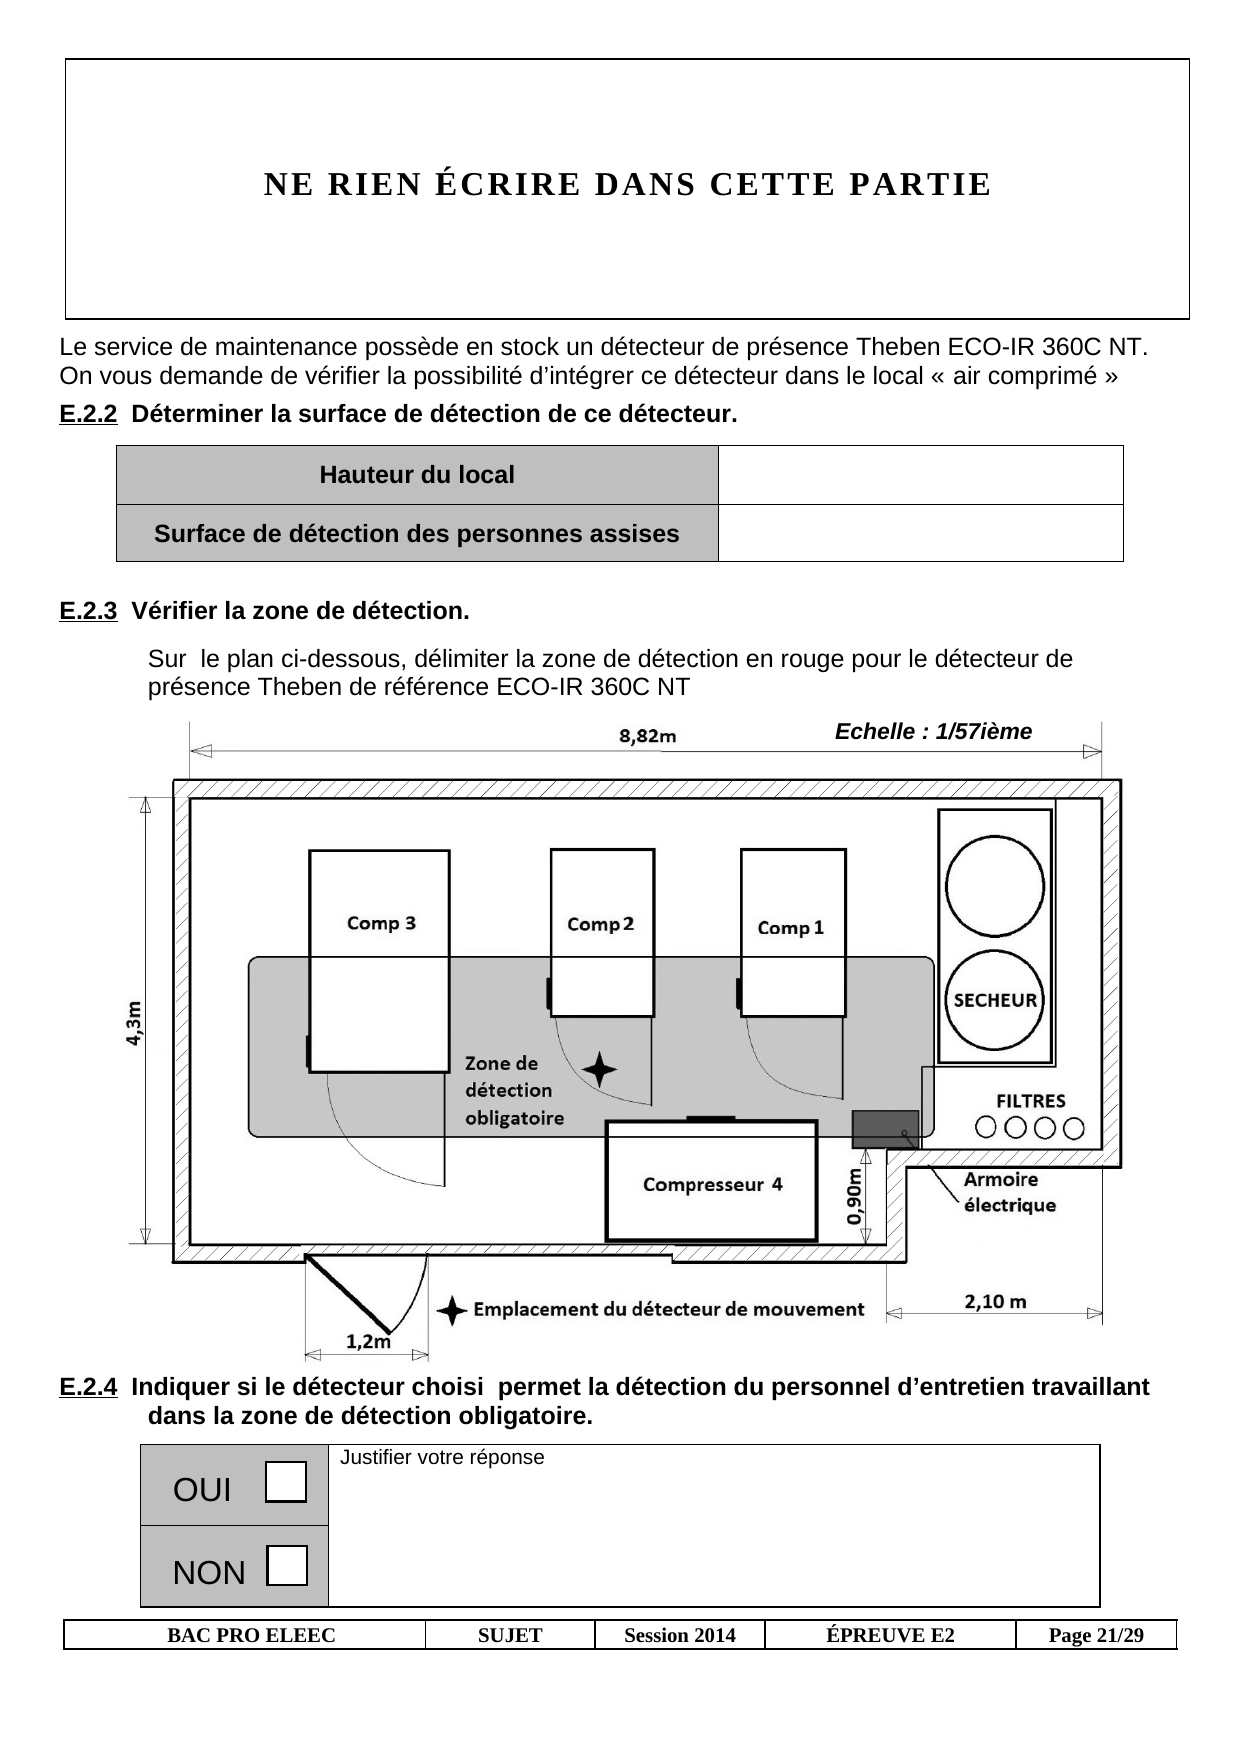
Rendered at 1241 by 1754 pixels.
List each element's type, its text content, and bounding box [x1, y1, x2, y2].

table_header [141, 1445, 328, 1525]
table_cell [719, 505, 1123, 561]
table_header Justifier votre réponse [329, 1445, 1099, 1606]
text E.2.4 Indiquer si le détecteur choisi permet la détection du personnel d’entretien travaillant dans la zone de détection obligatoire. [59, 1372, 1181, 1429]
text E.2.2 Déterminer la surface de détection de ce détecteur. [59, 399, 1181, 428]
text E.2.3 Vérifier la zone de détection. [59, 596, 1181, 624]
text On vous demande de vérifier la possibilité d’intégrer ce détecteur dans le local « air comprimé » [59, 361, 1181, 389]
table_header Hauteur du local [117, 446, 718, 504]
table_cell [141, 1526, 328, 1606]
table_cell Surface de détection des personnes assises [117, 505, 718, 561]
text Le service de maintenance possède en stock un détecteur de présence Theben ECO-IR 360C NT. [59, 332, 1181, 361]
text Sur le plan ci-dessous, délimiter la zone de détection en rouge pour le détecteur de présence Theben de référence ECO-IR 360C NT [148, 643, 1181, 701]
table_header [719, 446, 1123, 504]
